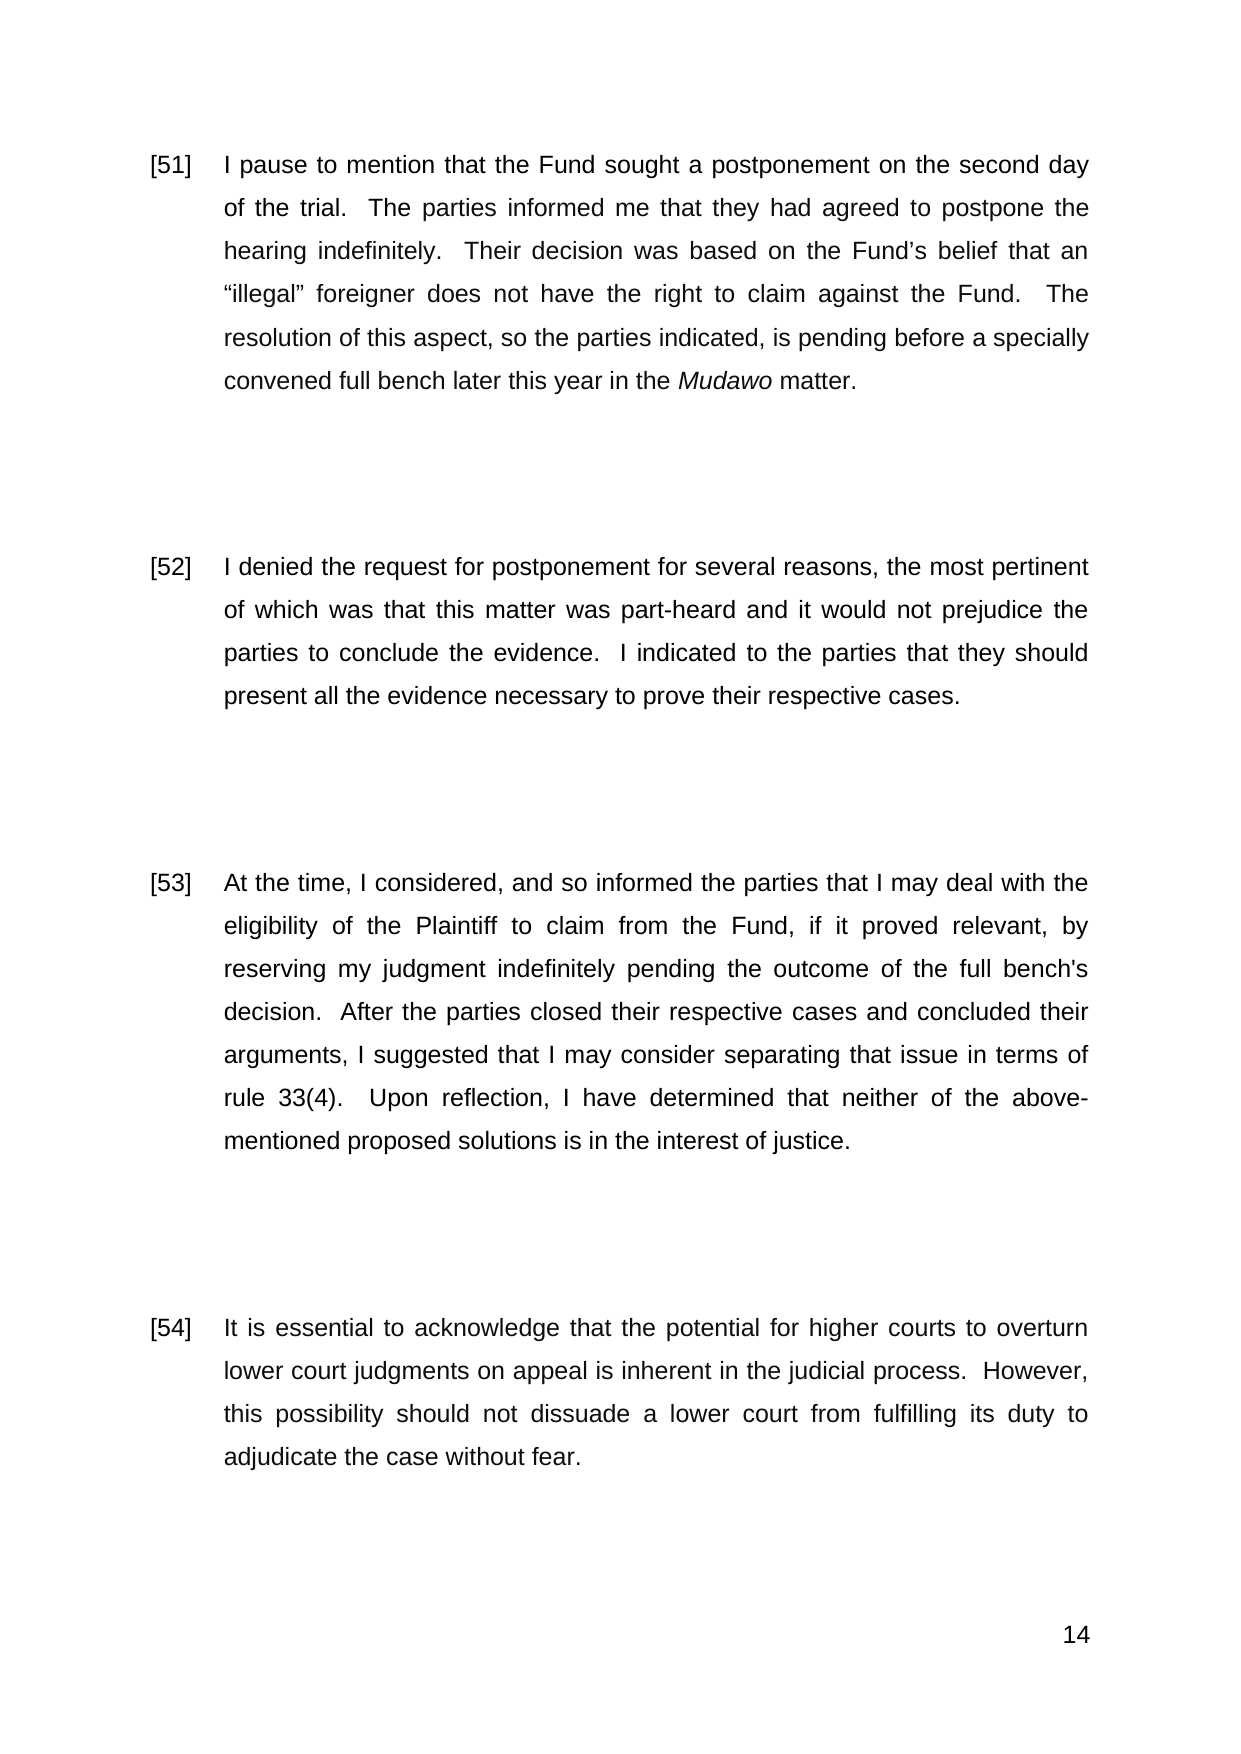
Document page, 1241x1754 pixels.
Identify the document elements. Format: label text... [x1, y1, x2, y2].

text [54] It is essential to acknowledge that the potential for higher courts to overturn lower court judgments on appeal is inherent in the judicial process. However, this possibility should not dissuade a lower court from fulfilling its duty to adjudicate the case without fear. [150, 1312, 1090, 1471]
text [51] I pause to mention that the Fund sought a postponement on the second day of the trial. The parties informed me that they had agreed to postpone the hearing indefinitely. Their decision was based on the Fund’s belief that an “illegal” foreigner does not have the right to claim against the Fund. The resolution of this aspect, so the parties indicated, is pending before a specially convened full bench later this year in the Mudawo matter. [150, 150, 1090, 394]
text [53] At the time, I considered, and so informed the parties that I may deal with the eligibility of the Plaintiff to claim from the Fund, if it proved relevant, by reserving my judgment indefinitely pending the outcome of the full bench's decision. After the parties closed their respective cases and concluded their arguments, I suggested that I may consider separating that issue in terms of rule 33(4). Upon reflection, I have determined that neither of the above-mentioned proposed solutions is in the interest of justice. [150, 867, 1090, 1155]
text [52] I denied the request for postponement for several reasons, the most pertinent of which was that this matter was part-heard and it would not prejudice the parties to conclude the evidence. I indicated to the parties that they should present all the evidence necessary to prove their respective cases. [150, 552, 1090, 710]
